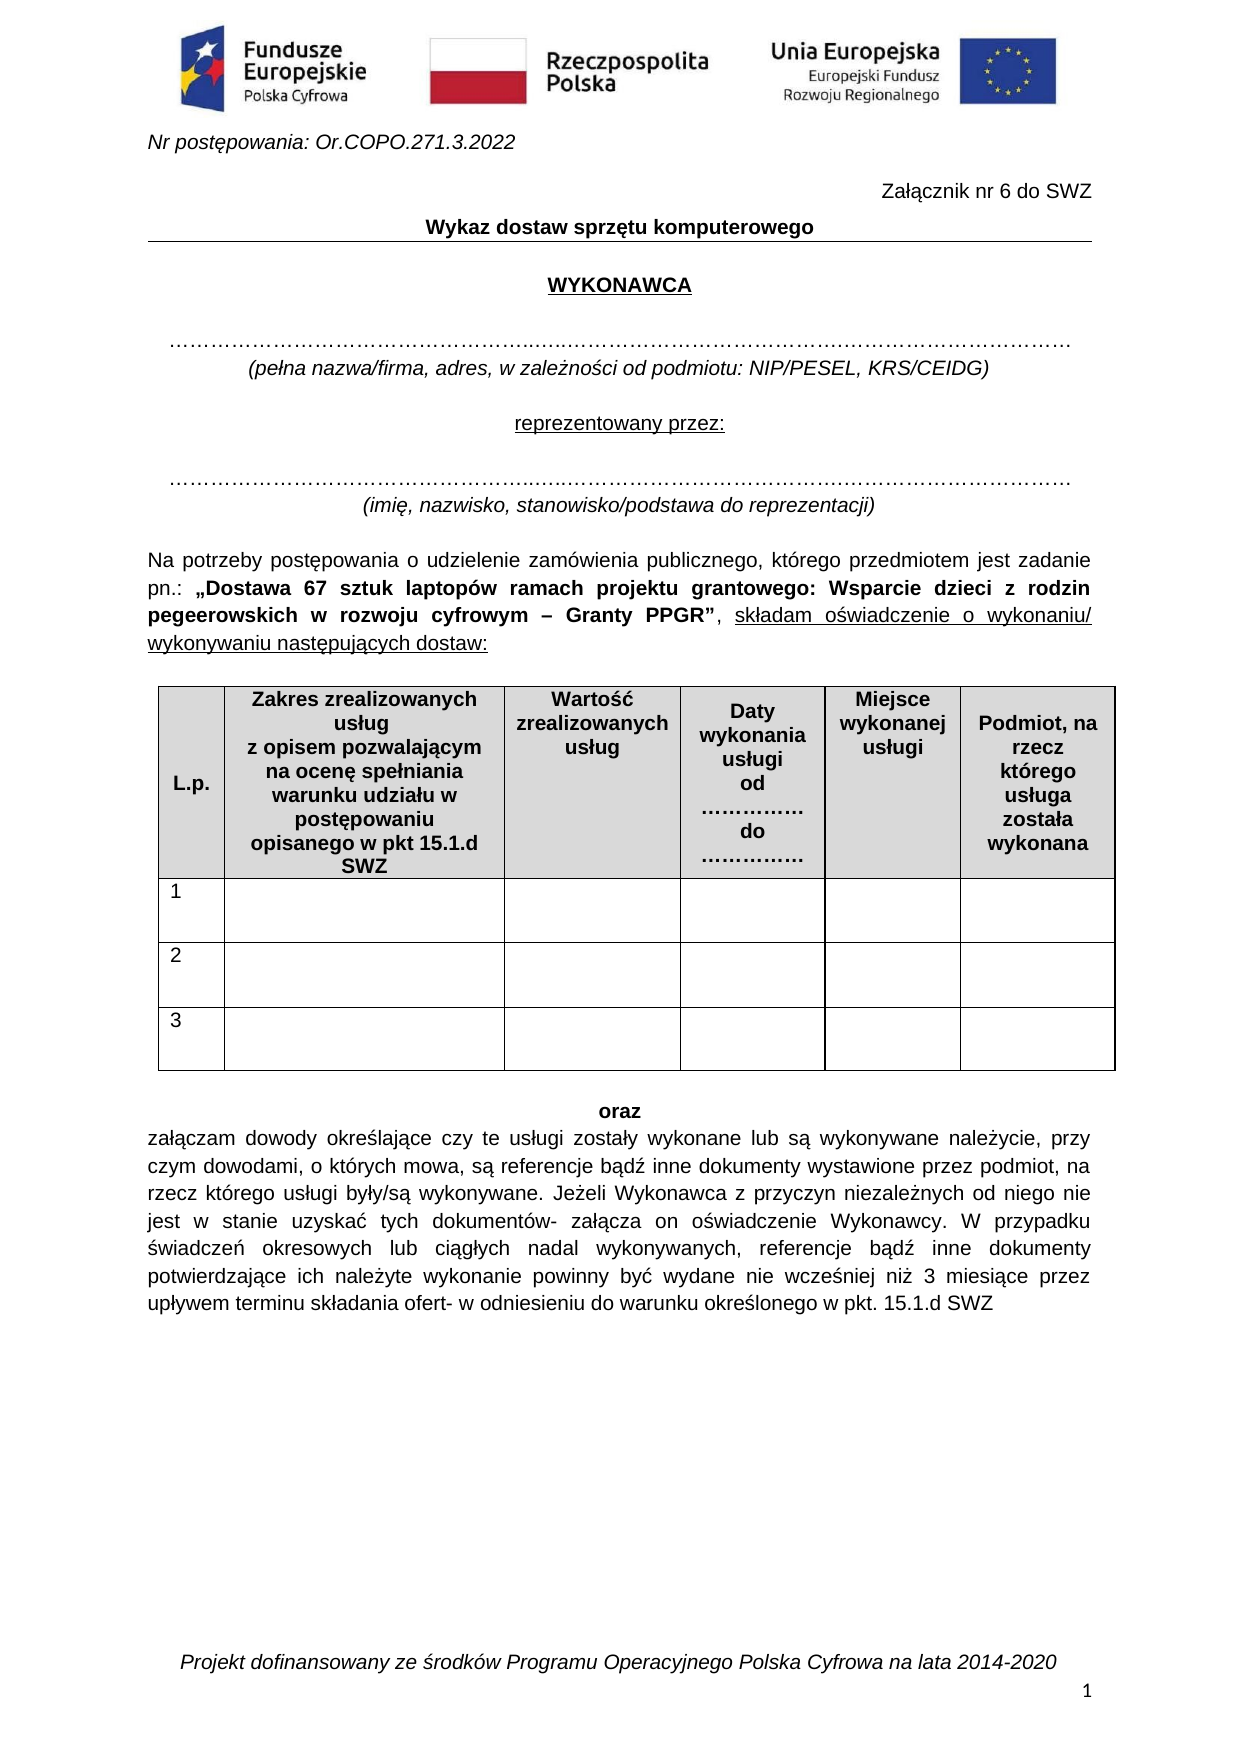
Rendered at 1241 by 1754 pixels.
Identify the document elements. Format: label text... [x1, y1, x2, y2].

table_header Zakres zrealizowanych usług z opisem pozwalającym na ocenę spełniania warunku udziału w postępowaniu opisanego w pkt 15.1.d SWZ [225, 687, 504, 878]
table_cell [961, 1008, 1114, 1070]
text Na potrzeby postępowania o udzielenie zamówienia publicznego, którego przedmiotem jest zadanie pn.: „Dostawa 67 sztuk laptopów ramach projektu grantowego: Wsparcie dzieci z rodzin pegeerowskich w rozwoju cyfrowym – Granty PPGR”, składam oświadczenie o wykonaniu/ wykonywaniu następujących dostaw: [147, 548, 1092, 654]
text (pełna nazwa/firma, adres, w zależności od podmiotu: NIP/PESEL, KRS/CEIDG) [147, 356, 1092, 379]
table_cell [826, 1008, 960, 1070]
table_cell [505, 1008, 680, 1070]
table_cell [505, 879, 680, 942]
text Wykaz dostaw sprzętu komputerowego [147, 215, 1092, 242]
table_header Miejsce wykonanej usługi [826, 687, 960, 878]
text załączam dowody określające czy te usługi zostały wykonane lub są wykonywane należycie, przy czym dowodami, o których mowa, są referencje bądź inne dokumenty wystawione przez podmiot, na rzecz którego usługi były/są wykonywane. Jeżeli Wykonawca z przyczyn niezależnych od niego nie jest w stanie uzyskać tych dokumentów- załącza on oświadczenie Wykonawcy. W przypadku świadczeń okresowych lub ciągłych nadal wykonywanych, referencje bądź inne dokumenty potwierdzające ich należyte wykonanie powinny być wydane nie wcześniej niż 3 miesiące przez upływem terminu składania ofert- w odniesieniu do warunku określonego w pkt. 15.1.d SWZ [147, 1232, 1092, 1315]
table_cell 1 [159, 879, 224, 942]
table_cell [826, 943, 960, 1007]
table_cell [225, 1008, 504, 1070]
text ……………………………………………..…..………………………………….…………………………… [147, 328, 1092, 352]
text oraz [147, 1099, 1092, 1123]
text WYKONAWCA [147, 273, 1092, 297]
table_cell [961, 879, 1114, 942]
table_header L.p. [159, 687, 224, 878]
text ……………………………………………..…..………………………………….…………………………… [147, 466, 1092, 489]
table_header Daty wykonania usługi od …………… do …………… [681, 687, 824, 878]
table_header Wartość zrealizowanych usług [505, 687, 680, 878]
table_cell [225, 879, 504, 942]
text załączam dowody określające czy te usługi zostały wykonane lub są wykonywane należycie, przy czym dowodami, o których mowa, są referencje bądź inne dokumenty wystawione przez podmiot, na rzecz którego usługi były/są wykonywane. Jeżeli Wykonawca z przyczyn niezależnych od niego nie jest w stanie uzyskać tych dokumentów- załącza on oświadczenie Wykonawcy. W przypadku świadczeń okresowych lub ciągłych nadal wykonywanych, referencje bądź inne dokumenty potwierdzające ich należyte wykonanie powinny być wydane nie wcześniej niż 3 miesiące przez upływem terminu składania ofert- w odniesieniu do warunku określonego w pkt. 15.1.d SWZ [147, 1126, 1092, 1231]
table_cell [681, 1008, 824, 1070]
table_cell [505, 943, 680, 1007]
table_cell [961, 943, 1114, 1007]
table_cell 2 [159, 943, 224, 1007]
table_cell [826, 879, 960, 942]
picture [167, 20, 1073, 118]
text reprezentowany przez: [147, 411, 1092, 434]
table_cell [681, 943, 824, 1007]
table_cell [225, 943, 504, 1007]
table_cell 3 [159, 1008, 224, 1070]
text Załącznik nr 6 do SWZ [147, 179, 1092, 203]
table_cell [681, 879, 824, 942]
table_header Podmiot, na rzecz którego usługa została wykonana [961, 687, 1114, 878]
text (imię, nazwisko, stanowisko/podstawa do reprezentacji) [147, 493, 1092, 517]
